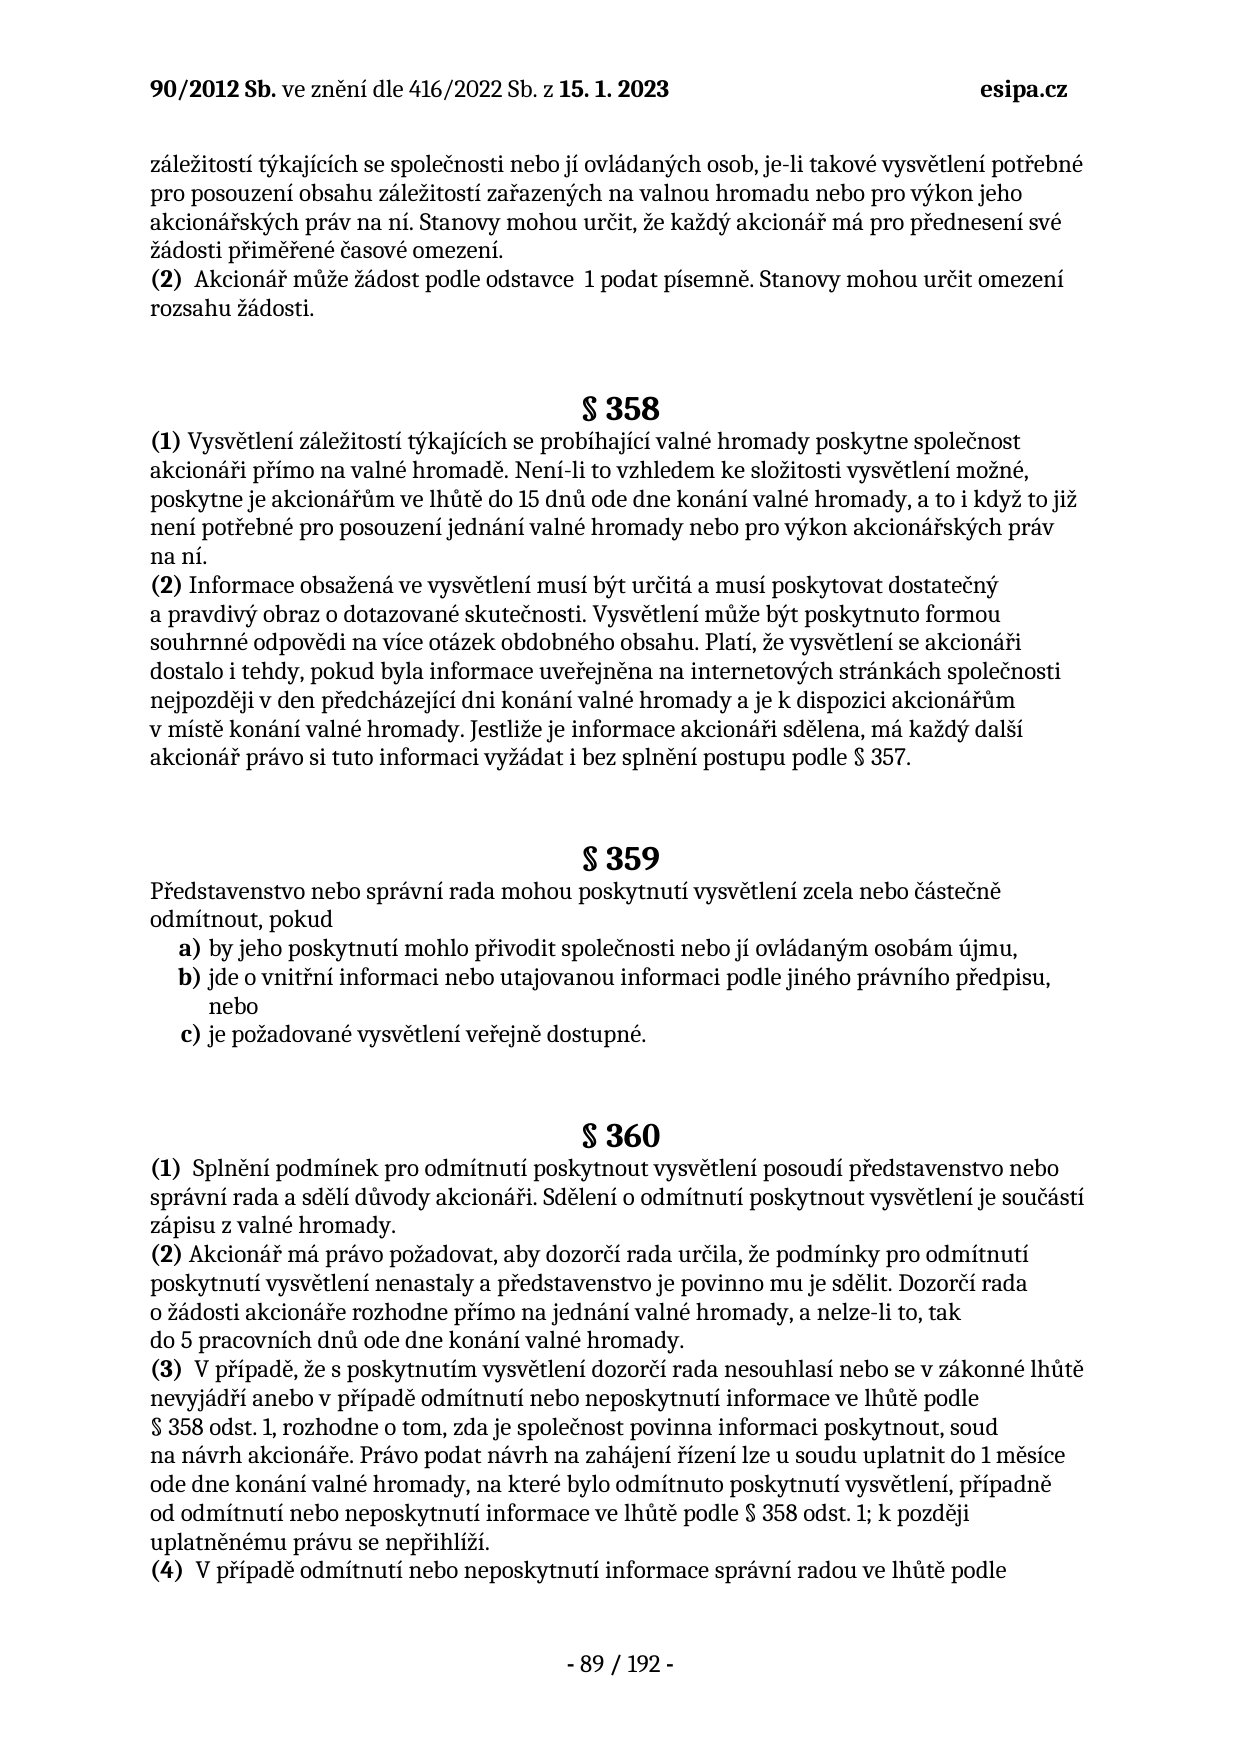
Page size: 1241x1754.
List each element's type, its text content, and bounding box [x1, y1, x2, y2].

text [150, 1556, 1090, 1585]
subtitle § 358 [150, 395, 1090, 427]
text (3) V případě, že s poskytnutím vysvětlení dozorčí rada nesouhlasí nebo se v zákonné lhůtě nevyjádří anebo v případě odmítnutí nebo neposkytnutí informace ve lhůtě podle § 358 odst. 1, rozhodne o tom, zda je společnost povinna informaci poskytnout, soud na návrh akcionáře. Právo podat návrh na zahájení řízení lze u soudu uplatnit do 1 měsíce ode dne konání valné hromady, na které bylo odmítnuto poskytnutí vysvětlení, případně od odmítnutí nebo neposkytnutí informace ve lhůtě podle § 358 odst. 1; k později uplatněnému právu se nepřihlíží. [150, 1355, 1090, 1556]
text (2) Akcionář může žádost podle odstavce 1 podat písemně. Stanovy mohou určit omezení rozsahu žádosti. [150, 265, 1090, 322]
text c) je požadované vysvětlení veřejně dostupné. [150, 1020, 1090, 1049]
subtitle § 360 [150, 1122, 1090, 1154]
subtitle § 359 [150, 845, 1090, 877]
text (1) Vysvětlení záležitostí týkajících se probíhající valné hromady poskytne společnost akcionáři přímo na valné hromadě. Není-li to vzhledem ke složitosti vysvětlení možné, poskytne je akcionářům ve lhůtě do 15 dnů ode dne konání valné hromady, a to i když to již není potřebné pro posouzení jednání valné hromady nebo pro výkon akcionářských práv na ní. [150, 427, 1090, 571]
text b) jde o vnitřní informaci nebo utajovanou informaci podle jiného právního předpisu, nebo [150, 963, 1090, 1020]
text a) by jeho poskytnutí mohlo přivodit společnosti nebo jí ovládaným osobám újmu, [150, 934, 1090, 963]
text (1) Splnění podmínek pro odmítnutí poskytnout vysvětlení posoudí představenstvo nebo správní rada a sdělí důvody akcionáři. Sdělení o odmítnutí poskytnout vysvětlení je součástí zápisu z valné hromady. [150, 1154, 1090, 1240]
text (2) Akcionář má právo požadovat, aby dozorčí rada určila, že podmínky pro odmítnutí poskytnutí vysvětlení nenastaly a představenstvo je povinno mu je sdělit. Dozorčí rada o žádosti akcionáře rozhodne přímo na jednání valné hromady, a nelze-li to, tak do 5 pracovních dnů ode dne konání valné hromady. [150, 1240, 1090, 1355]
text (2) Informace obsažená ve vysvětlení musí být určitá a musí poskytovat dostatečný a pravdivý obraz o dotazované skutečnosti. Vysvětlení může být poskytnuto formou souhrnné odpovědi na více otázek obdobného obsahu. Platí, že vysvětlení se akcionáři dostalo i tehdy, pokud byla informace uveřejněna na internetových stránkách společnosti nejpozději v den předcházející dni konání valné hromady a je k dispozici akcionářům v místě konání valné hromady. Jestliže je informace akcionáři sdělena, má každý další akcionář právo si tuto informaci vyžádat i bez splnění postupu podle § 357. [150, 571, 1090, 772]
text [150, 150, 1090, 265]
text Představenstvo nebo správní rada mohou poskytnutí vysvětlení zcela nebo částečně odmítnout, pokud [150, 877, 1090, 934]
